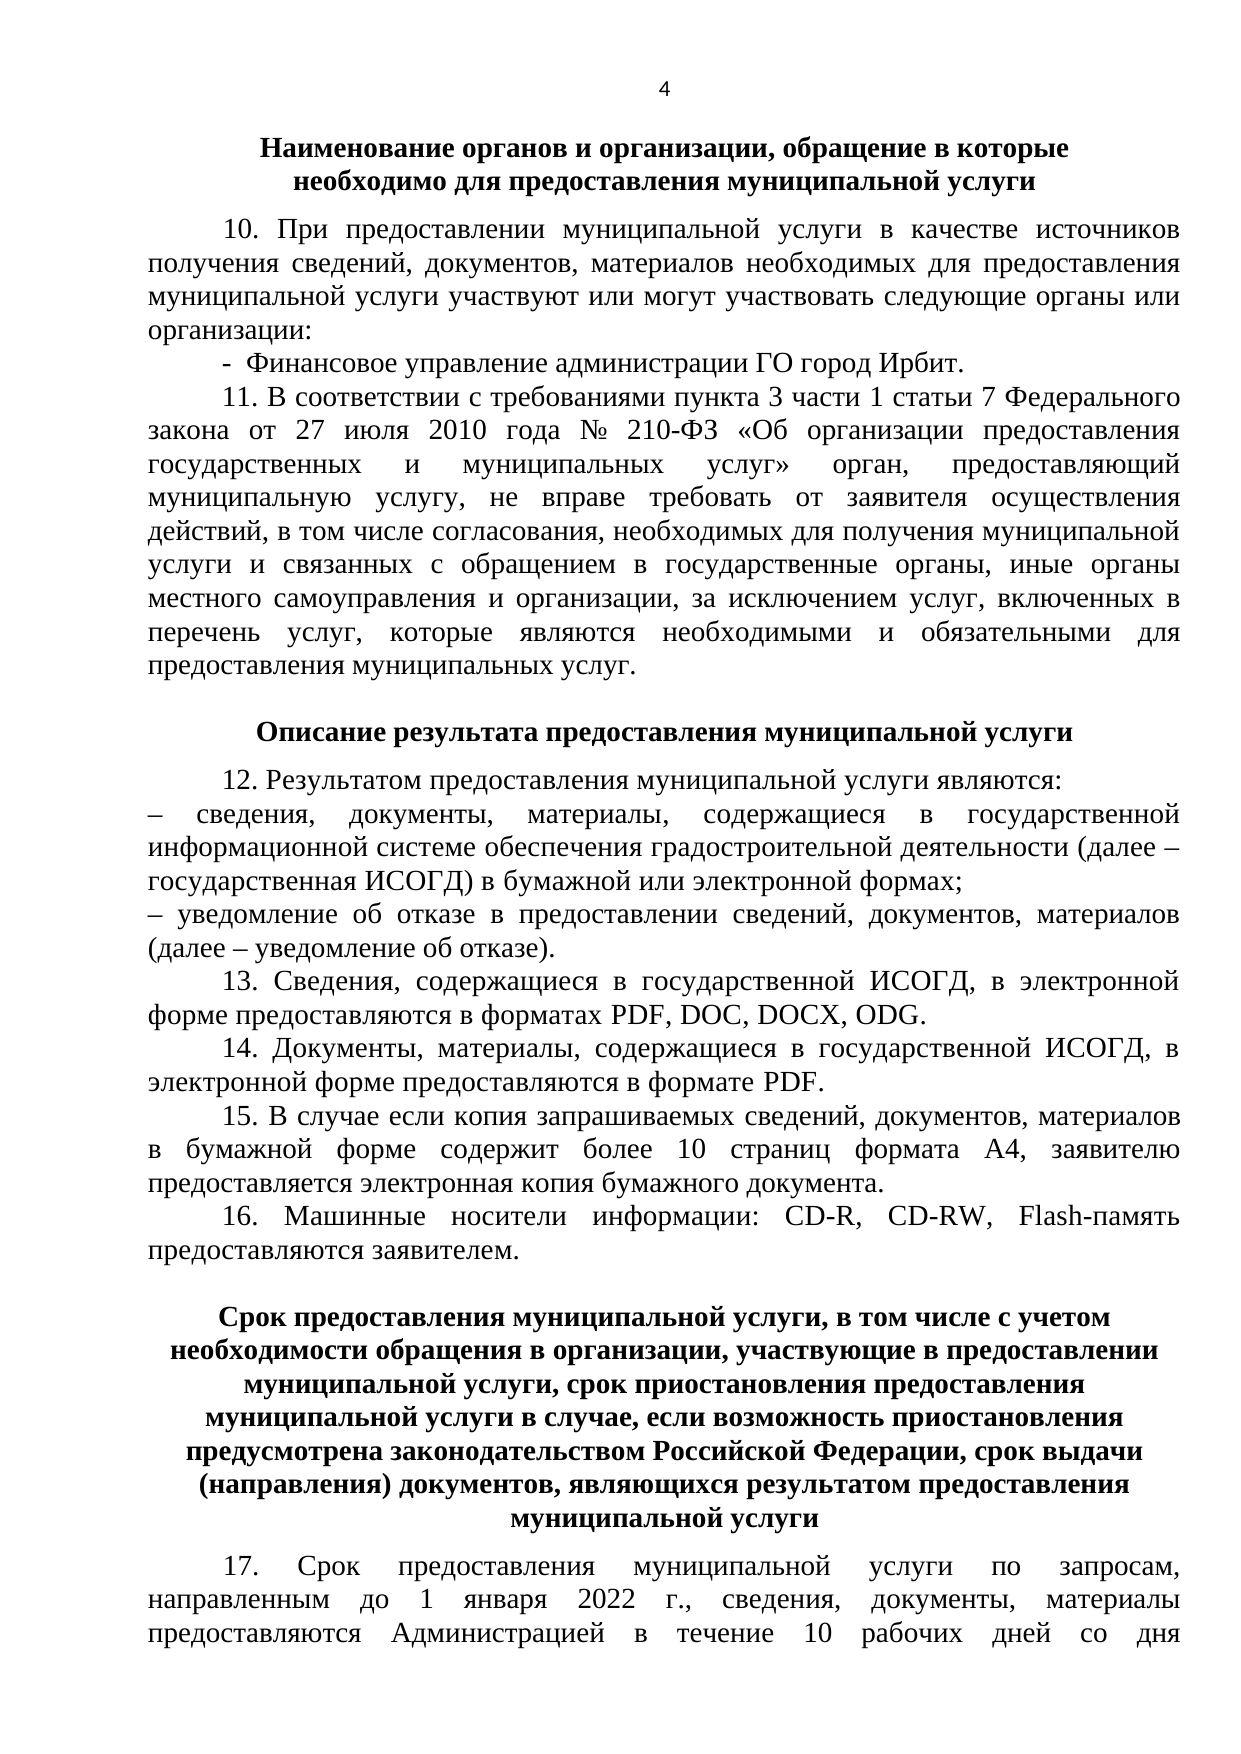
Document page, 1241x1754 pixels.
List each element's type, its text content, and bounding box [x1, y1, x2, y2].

text 13. Сведения, содержащиеся в государственной ИСОГД, в электронной форме предоставляются в форматах PDF, DOC, DOCX, ODG. [148, 963, 1181, 1031]
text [148, 1548, 1181, 1649]
text необходимо для предоставления муниципальной услуги [148, 163, 1181, 197]
text 12. Результатом предоставления муниципальной услуги являются: [148, 762, 1181, 796]
text 16. Машинные носители информации: CD-R, CD-RW, Flash-память предоставляются заявителем. [148, 1198, 1181, 1265]
text - Финансовое управление администрации ГО город Ирбит. [148, 345, 1181, 379]
text Описание результата предоставления муниципальной услуги [148, 714, 1181, 748]
text Наименование органов и организации, обращение в которые [148, 130, 1181, 163]
text 14. Документы, материалы, содержащиеся в государственной ИСОГД, в электронной форме предоставляются в формате PDF. [148, 1031, 1181, 1098]
text – уведомление об отказе в предоставлении сведений, документов, материалов (далее – уведомление об отказе). [148, 896, 1181, 963]
text 11. В соответствии с требованиями пункта 3 части 1 статьи 7 Федерального закона от 27 июля 2010 года № 210-ФЗ «Об организации предоставления государственных и муниципальных услуг» орган, предоставляющий муниципальную услугу, не вправе требовать от заявителя осуществления действий, в том числе согласования, необходимых для получения муниципальной услуги и связанных с обращением в государственные органы, иные органы местного самоуправления и организации, за исключением услуг, включенных в перечень услуг, которые являются необходимыми и обязательными для предоставления муниципальных услуг. [148, 379, 1181, 681]
text необходимости обращения в организации, участвующие в предоставлении муниципальной услуги, срок приостановления предоставления муниципальной услуги в случае, если возможность приостановления предусмотрена законодательством Российской Федерации, срок выдачи (направления) документов, являющихся результатом предоставления муниципальной услуги [148, 1332, 1181, 1534]
text 15. В случае если копия запрашиваемых сведений, документов, материалов в бумажной форме содержит более 10 страниц формата А4, заявителю предоставляется электронная копия бумажного документа. [148, 1098, 1181, 1198]
text 10. При предоставлении муниципальной услуги в качестве источников получения сведений, документов, материалов необходимых для предоставления муниципальной услуги участвуют или могут участвовать следующие органы или организации: [148, 211, 1181, 345]
text – сведения, документы, материалы, содержащиеся в государственной информационной системе обеспечения градостроительной деятельности (далее – государственная ИСОГД) в бумажной или электронной формах; [148, 796, 1181, 896]
text Срок предоставления муниципальной услуги, в том числе с учетом [148, 1299, 1181, 1332]
